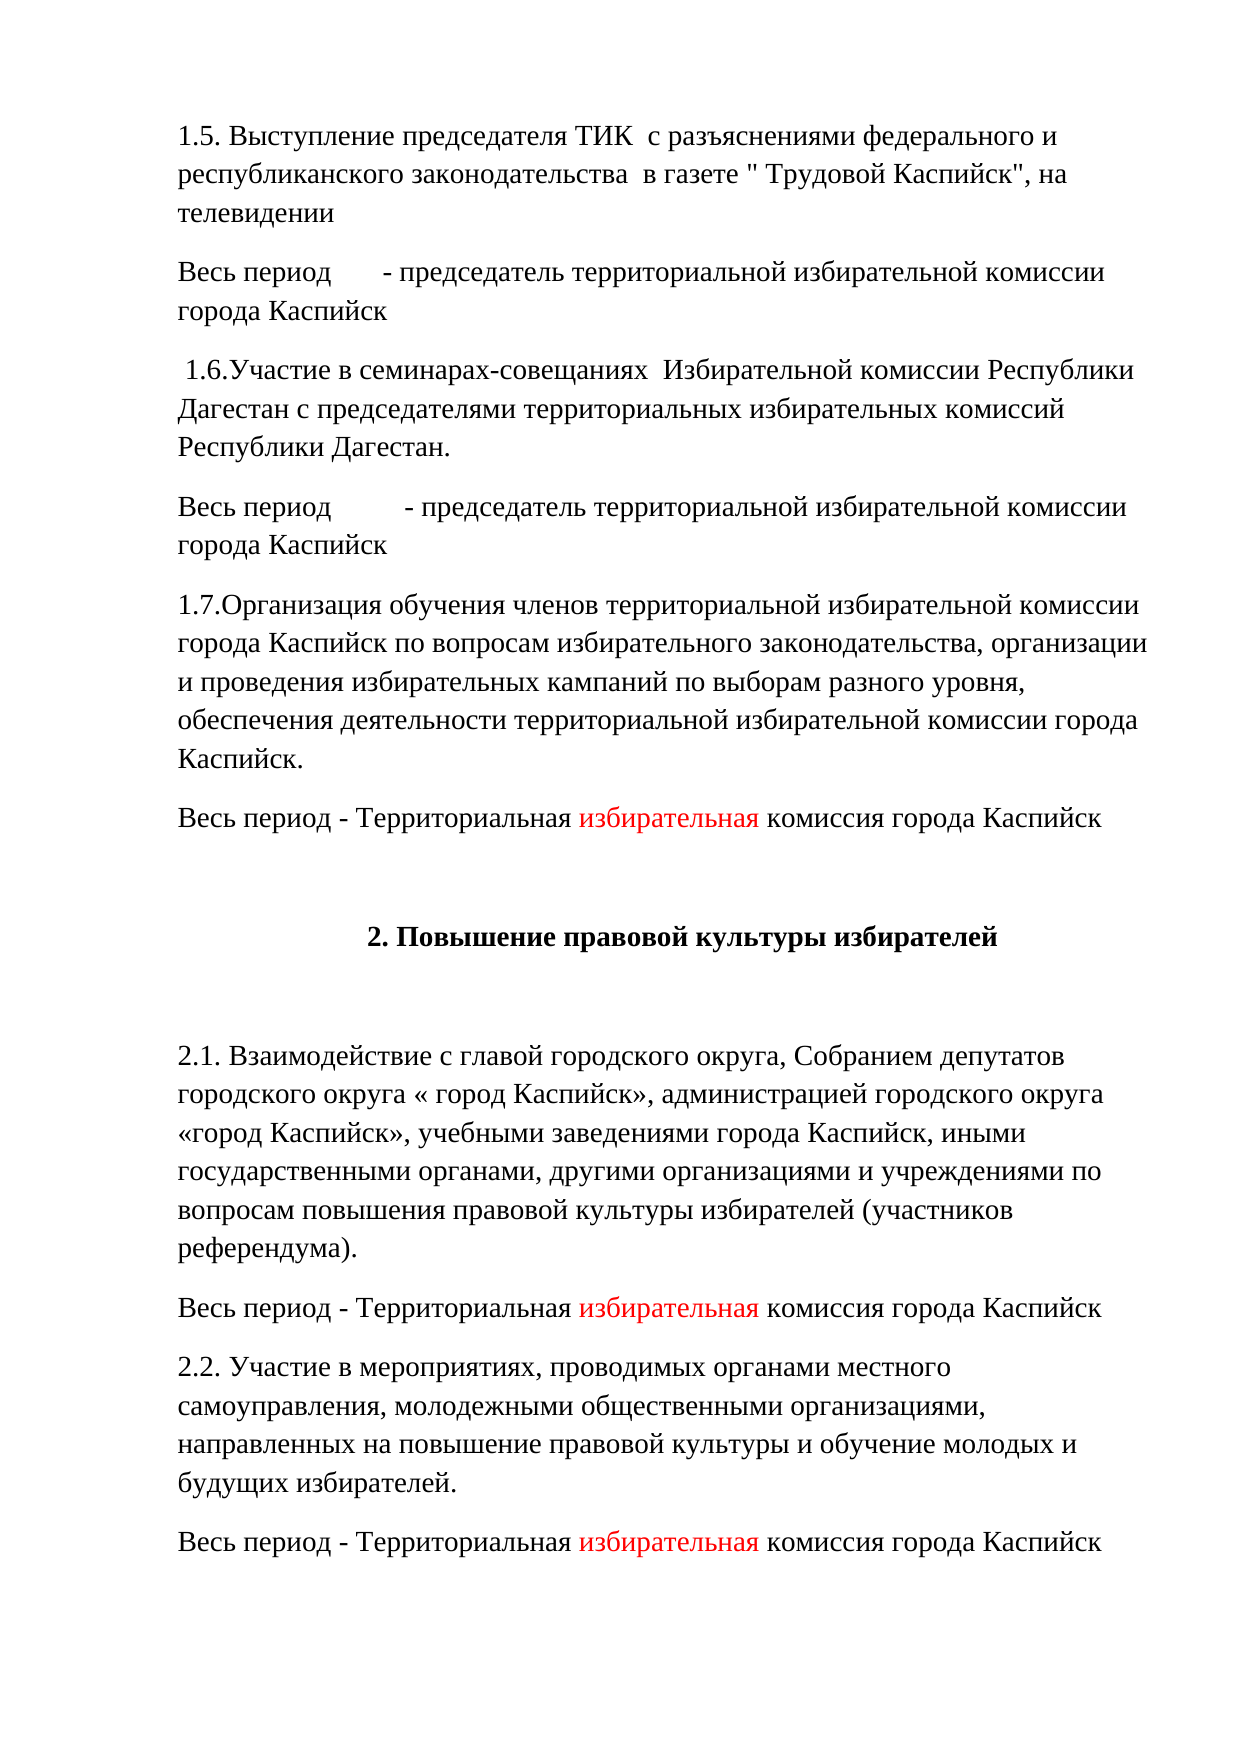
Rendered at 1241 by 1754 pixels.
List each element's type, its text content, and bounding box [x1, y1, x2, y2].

text Весь период - председатель территориальной избирательной комиссии города Каспийск [177, 254, 1152, 327]
text 2.1. Взаимодействие с главой городского округа, Собранием депутатов городского округа « город Каспийск», администрацией городского округа «город Каспийск», учебными заведениями города Каспийск, иными государственными органами, другими организациями и учреждениями по вопросам повышения правовой культуры избирателей (участников референдума). [177, 1038, 1152, 1264]
text 1.5. Выступление председателя ТИК с разъяснениями федерального и республиканского законодательства в газете " Трудовой Каспийск", на телевидении [177, 118, 1152, 229]
text Весь период - Территориальная избирательная комиссия города Каспийск [177, 1524, 1152, 1558]
text Весь период - Территориальная избирательная комиссия города Каспийск [177, 1290, 1152, 1323]
text Весь период - председатель территориальной избирательной комиссии города Каспийск [177, 489, 1152, 561]
text Весь период - Территориальная избирательная комиссия города Каспийск [177, 800, 1152, 834]
text 2. Повышение правовой культуры избирателей [177, 919, 1152, 953]
text 2.2. Участие в мероприятиях, проводимых органами местного самоуправления, молодежными общественными организациями, направленных на повышение правовой культуры и обучение молодых и будущих избирателей. [177, 1349, 1152, 1498]
text 1.6.Участие в семинарах-совещаниях Избирательной комиссии Республики Дагестан с председателями территориальных избирательных комиссий Республики Дагестан. [177, 352, 1152, 463]
text 1.7.Организация обучения членов территориальной избирательной комиссии города Каспийск по вопросам избирательного законодательства, организации и проведения избирательных кампаний по выборам разного уровня, обеспечения деятельности территориальной избирательной комиссии города Каспийск. [177, 587, 1152, 774]
